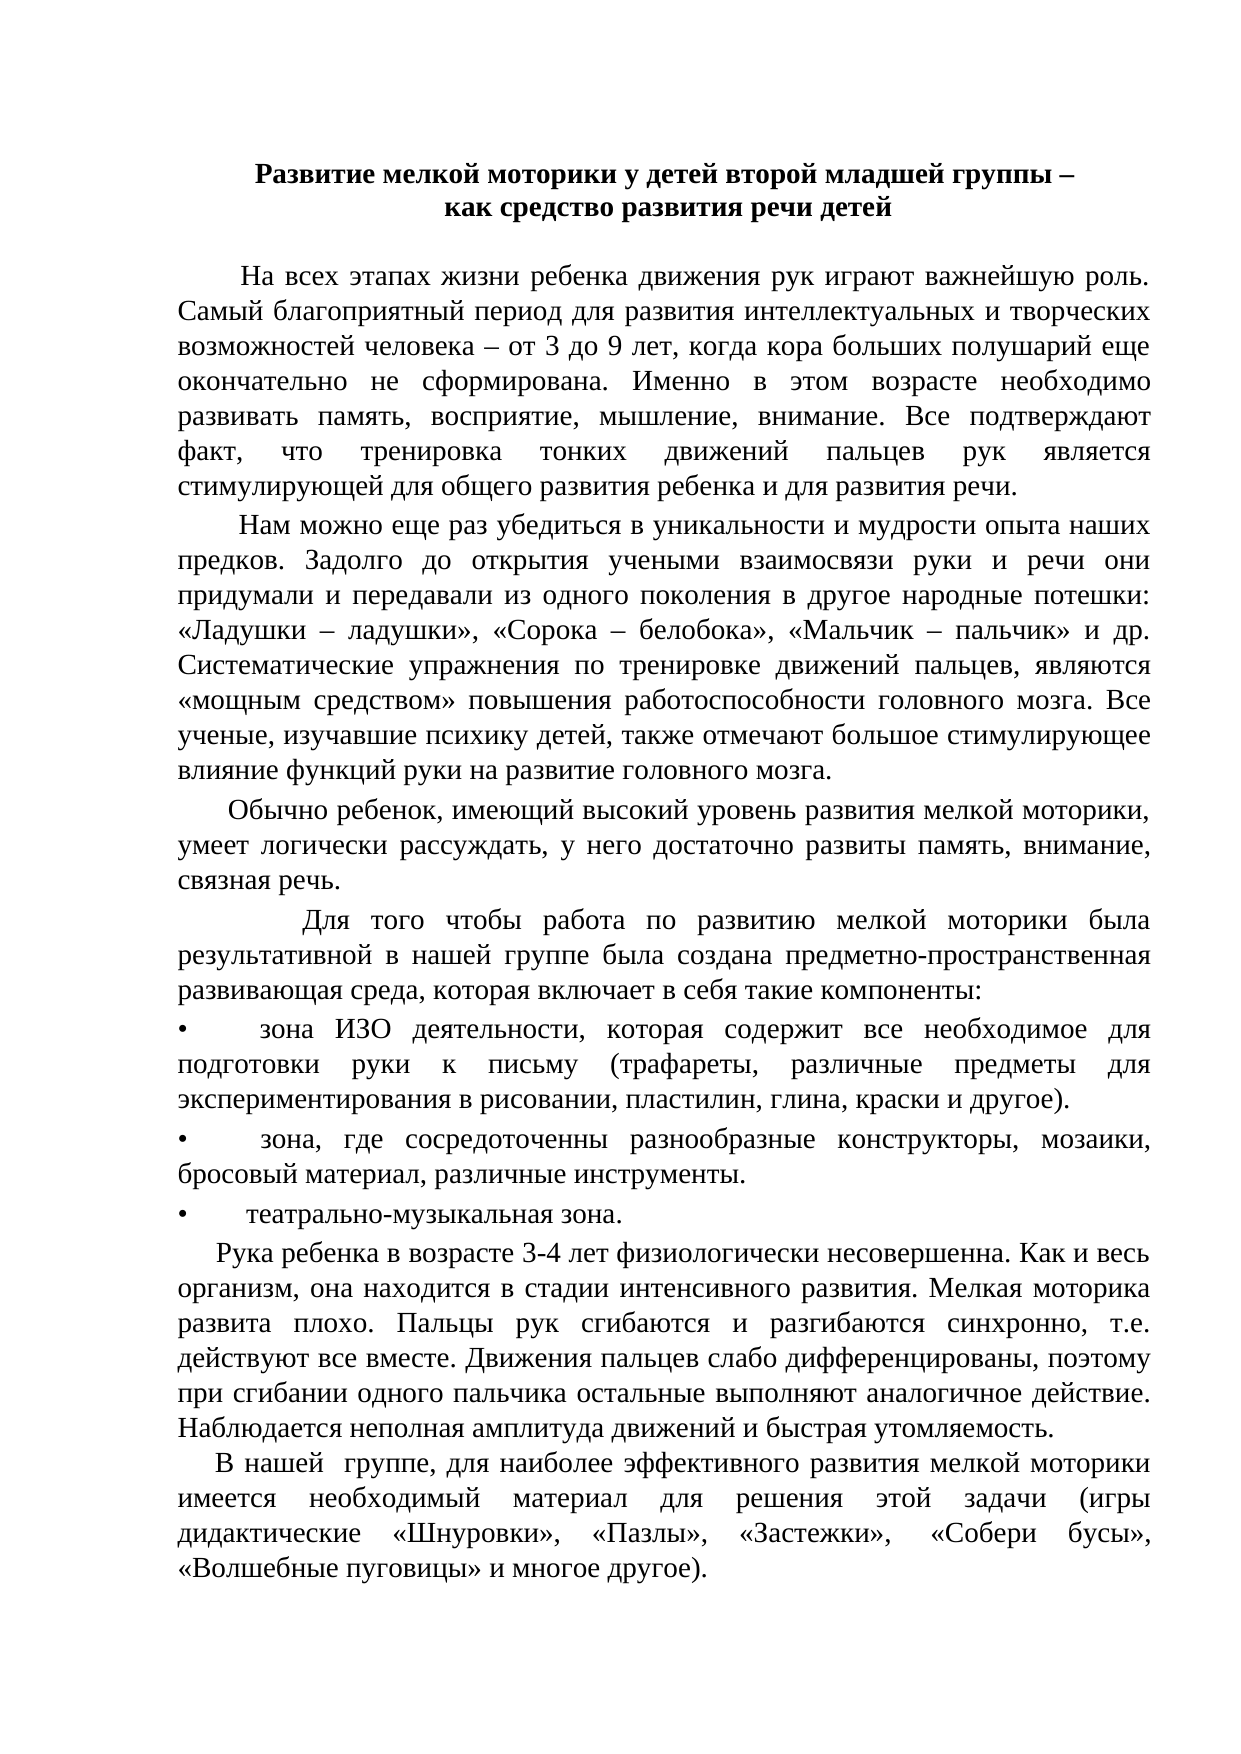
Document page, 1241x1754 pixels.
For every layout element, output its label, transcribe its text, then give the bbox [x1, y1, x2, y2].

text Для того чтобы работа по развитию мелкой моторики была результативной в нашей группе была создана предметно-пространственная развивающая среда, которая включает в себя такие компоненты: [177, 900, 1152, 1005]
text Развитие мелкой моторики у детей второй младшей группы – [177, 156, 1152, 189]
text Нам можно еще раз убедиться в уникальности и мудрости опыта наших предков. Задолго до открытия учеными взаимосвязи руки и речи они придумали и передавали из одного поколения в другое народные потешки: «Ладушки – ладушки», «Сорока – белобока», «Мальчик – пальчик» и др. Систематические упражнения по тренировке движений пальцев, являются «мощным средством» повышения работоспособности головного мозга. Все ученые, изучавшие психику детей, также отмечают большое стимулирующее влияние функций руки на развитие головного мозга. [177, 506, 1152, 786]
text Рука ребенка в возрасте 3-4 лет физиологически несовершенна. Как и весь организм, она находится в стадии интенсивного развития. Мелкая моторика развита плохо. Пальцы рук сгибаются и разгибаются синхронно, т.е. действуют все вместе. Движения пальцев слабо дифференцированы, поэтому при сгибании одного пальчика остальные выполняют аналогичное действие. Наблюдается неполная амплитуда движений и быстрая утомляемость. [177, 1234, 1152, 1444]
text • зона ИЗО деятельности, которая содержит все необходимое для подготовки руки к письму (трафареты, различные предметы для экспериментирования в рисовании, пластилин, глина, краски и другое). [177, 1010, 1152, 1115]
text В нашей группе, для наиболее эффективного развития мелкой моторики имеется необходимый материал для решения этой задачи (игры дидактические «Шнуровки», «Пазлы», «Застежки», «Собери бусы», «Волшебные пуговицы» и многое другое). [177, 1444, 1152, 1584]
text Обычно ребенок, имеющий высокий уровень развития мелкой моторики, умеет логически рассуждать, у него достаточно развиты память, внимание, связная речь. [177, 791, 1152, 896]
text На всех этапах жизни ребенка движения рук играют важнейшую роль. Самый благоприятный период для развития интеллектуальных и творческих возможностей человека – от 3 до 9 лет, когда кора больших полушарий еще окончательно не сформирована. Именно в этом возрасте необходимо развивать память, восприятие, мышление, внимание. Все подтверждают факт, что тренировка тонких движений пальцев рук является стимулирующей для общего развития ребенка и для развития речи. [177, 256, 1152, 501]
text • зона, где сосредоточенны разнообразные конструкторы, мозаики, бросовый материал, различные инструменты. [177, 1120, 1152, 1190]
text • театрально-музыкальная зона. [177, 1194, 1152, 1229]
text как средство развития речи детей [177, 189, 1152, 223]
